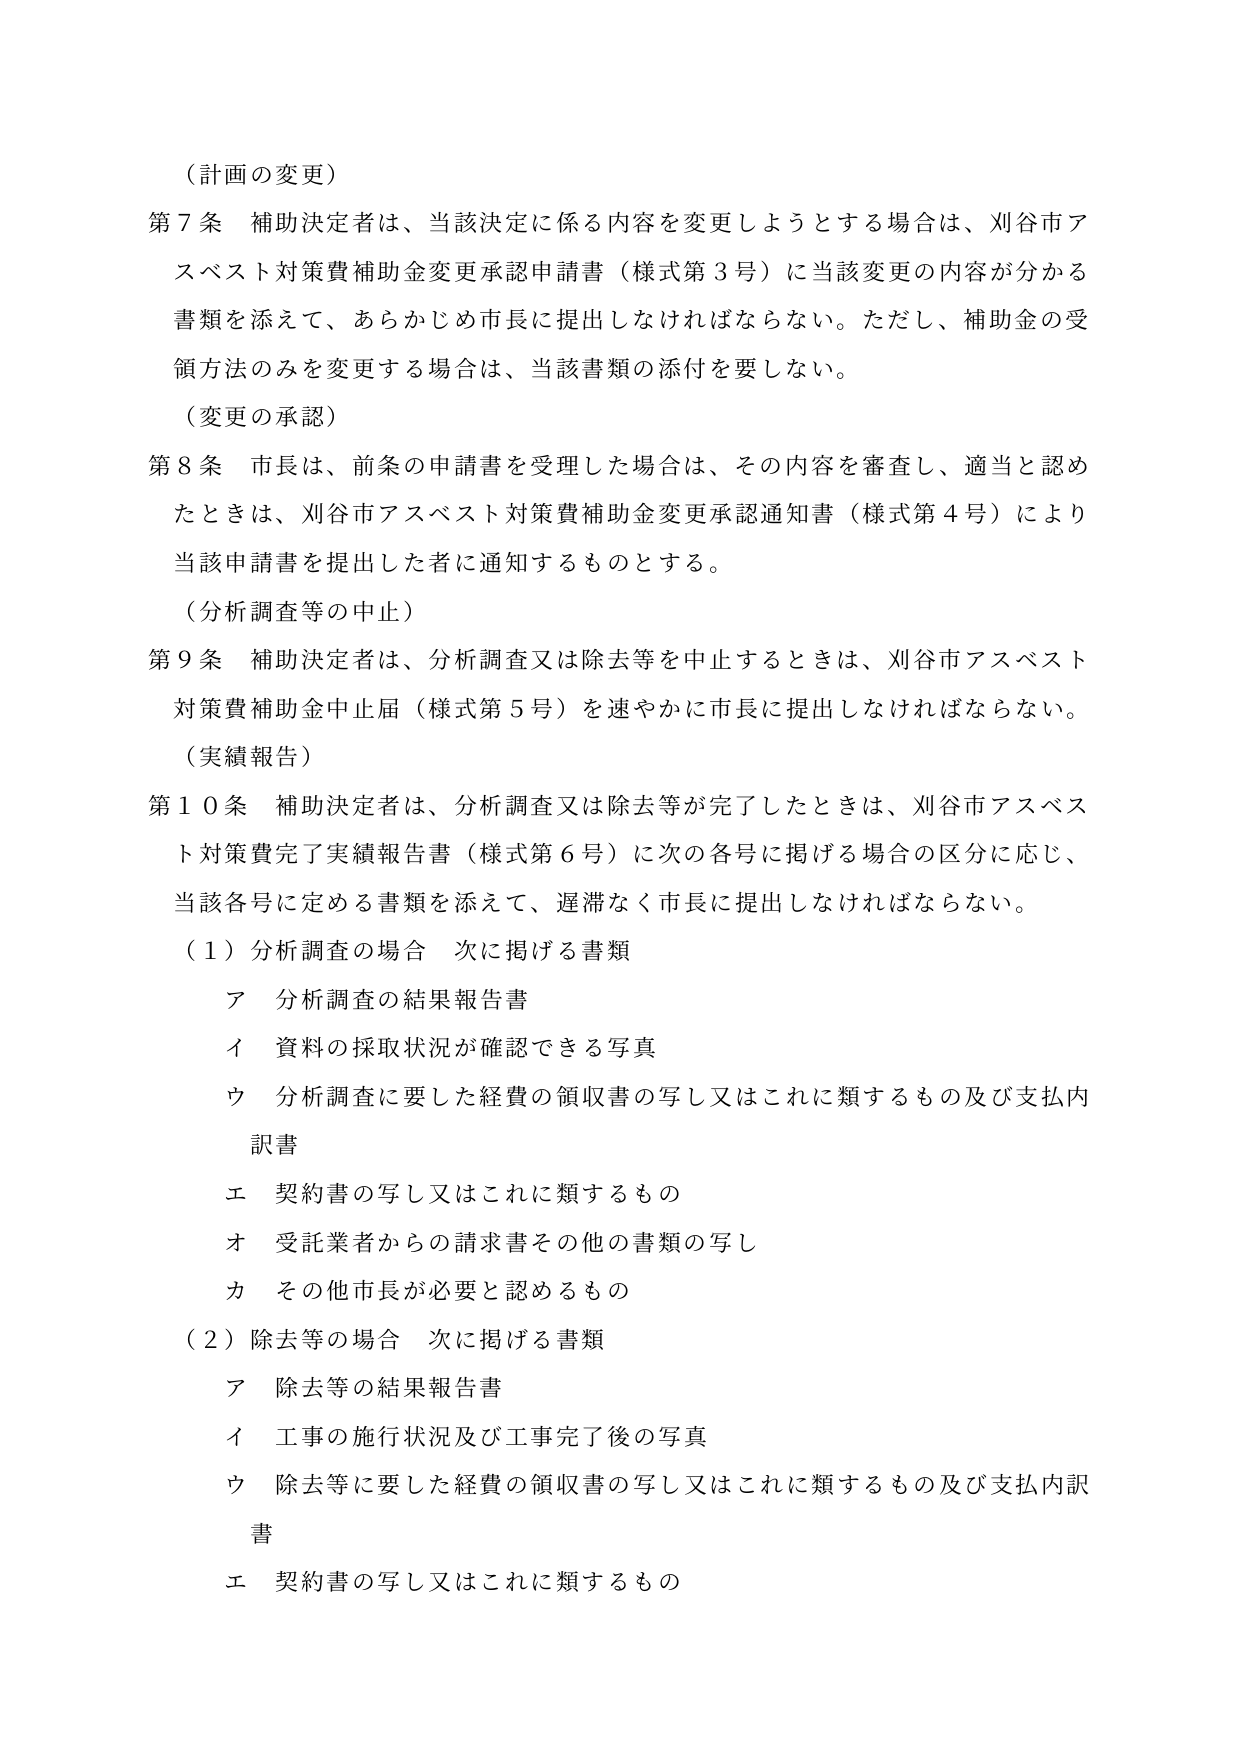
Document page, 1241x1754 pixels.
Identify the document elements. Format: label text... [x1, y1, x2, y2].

text エ 契約書の写し又はこれに類するもの [148, 1557, 1092, 1605]
text エ 契約書の写し又はこれに類するもの [148, 1168, 1092, 1217]
text 第１０条 補助決定者は、分析調査又は除去等が完了したときは、刈谷市アスベスト対策費完了実績報告書（様式第６号）に次の各号に掲げる場合の区分に応じ、当該各号に定める書類を添えて、遅滞なく市長に提出しなければならない。 [148, 780, 1092, 926]
text （１）分析調査の場合 次に掲げる書類 [148, 926, 1092, 974]
text （変更の承認） [148, 392, 1092, 440]
text ウ 分析調査に要した経費の領収書の写し又はこれに類するもの及び支払内訳書 [224, 1071, 1092, 1168]
text イ 工事の施行状況及び工事完了後の写真 [148, 1411, 1092, 1459]
text イ 資料の採取状況が確認できる写真 [148, 1023, 1092, 1071]
text 第７条 補助決定者は、当該決定に係る内容を変更しようとする場合は、刈谷市アスベスト対策費補助金変更承認申請書（様式第３号）に当該変更の内容が分かる書類を添えて、あらかじめ市長に提出しなければならない。ただし、補助金の受領方法のみを変更する場合は、当該書類の添付を要しない。 [148, 197, 1092, 392]
text （２）除去等の場合 次に掲げる書類 [148, 1314, 1092, 1362]
text ア 分析調査の結果報告書 [148, 974, 1092, 1023]
text ウ 除去等に要した経費の領収書の写し又はこれに類するもの及び支払内訳書 [224, 1459, 1092, 1557]
text （分析調査等の中止） [148, 586, 1092, 634]
text オ 受託業者からの請求書その他の書類の写し [148, 1217, 1092, 1265]
text （計画の変更） [148, 149, 1092, 197]
text 第９条 補助決定者は、分析調査又は除去等を中止するときは、刈谷市アスベスト対策費補助金中止届（様式第５号）を速やかに市長に提出しなければならない。 [148, 634, 1092, 731]
text 第８条 市長は、前条の申請書を受理した場合は、その内容を審査し、適当と認めたときは、刈谷市アスベスト対策費補助金変更承認通知書（様式第４号）により当該申請書を提出した者に通知するものとする。 [148, 440, 1092, 586]
text （実績報告） [148, 731, 1092, 780]
text ア 除去等の結果報告書 [148, 1362, 1092, 1411]
text カ その他市長が必要と認めるもの [148, 1265, 1092, 1314]
